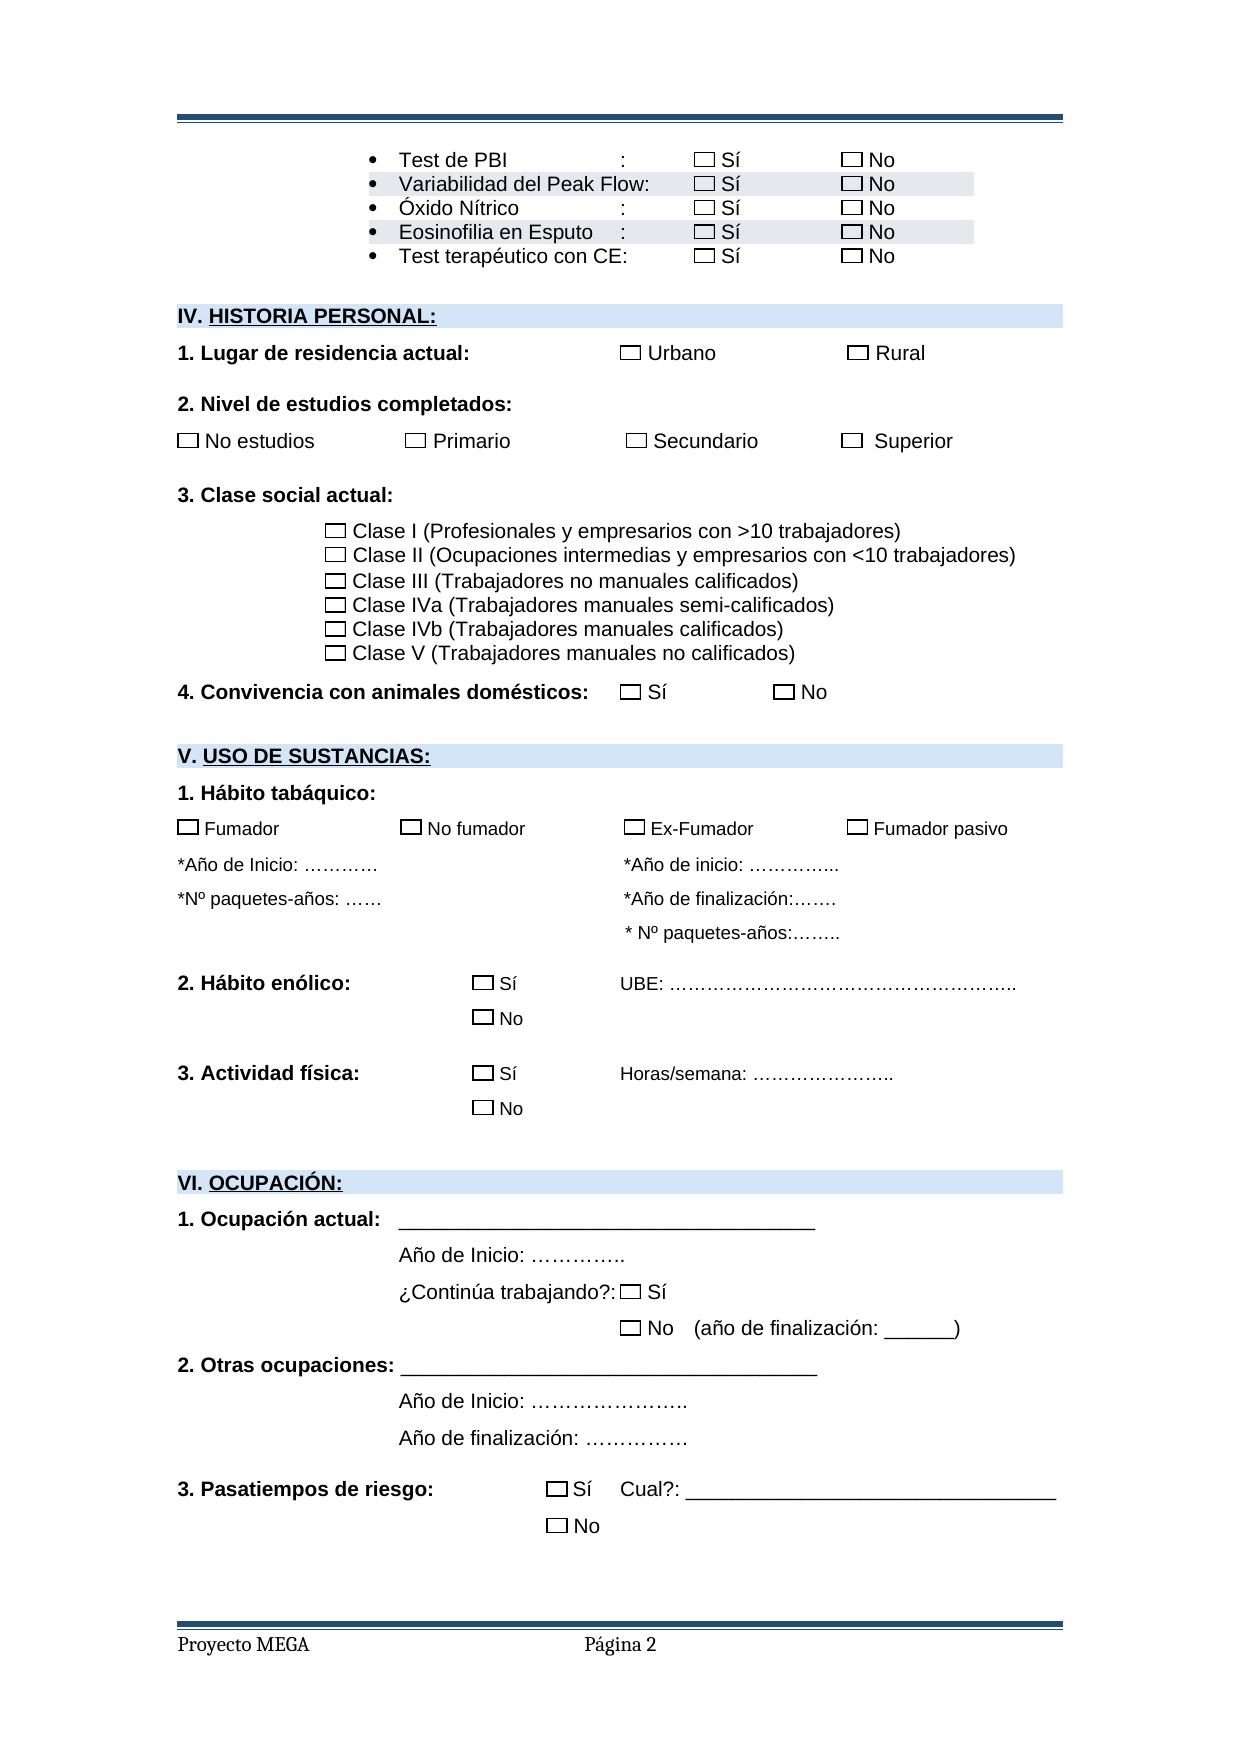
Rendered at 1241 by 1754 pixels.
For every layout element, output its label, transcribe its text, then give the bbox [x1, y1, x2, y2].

text Clase III (Trabajadores no manuales calificados) [251, 569, 1063, 593]
picture [402, 821, 420, 833]
picture [474, 1067, 492, 1079]
picture [474, 977, 492, 989]
picture [326, 525, 345, 537]
text Año de Inicio: ………………….. [177, 1389, 1063, 1413]
text Clase II (Ocupaciones intermedias y empresarios con <10 trabajadores) [325, 543, 1063, 569]
text 2. Hábito enólico: Sí UBE: ……………………………………………….. [177, 971, 1063, 995]
text VI. OCUPACIÓN: [177, 1170, 1063, 1194]
text *Año de inicio: …………... [623, 854, 840, 875]
list Test terapéutico con CE: Sí No [369, 244, 1063, 268]
picture [695, 177, 714, 190]
text 3. Clase social actual: [177, 482, 1063, 506]
picture [474, 1011, 492, 1023]
picture [621, 686, 640, 698]
list Eosinofilia en Esputo : Sí No [369, 220, 974, 244]
text Clase I (Profesionales y empresarios con >10 trabajadores) [251, 519, 1063, 543]
text Clase V (Trabajadores manuales no calificados) [251, 641, 1063, 665]
text Fumador pasivo [847, 817, 1063, 841]
picture [627, 434, 646, 447]
text No [177, 1513, 1063, 1537]
list Óxido Nítrico : Sí No [369, 196, 1063, 220]
picture [548, 1519, 566, 1532]
picture [406, 434, 425, 447]
picture [843, 250, 861, 262]
text ¿Continúa trabajando?: Sí [177, 1280, 1063, 1304]
text Año de Inicio: ………….. [177, 1243, 1063, 1267]
text No [177, 1007, 1063, 1034]
picture [843, 201, 861, 214]
picture [695, 153, 714, 166]
picture [326, 647, 345, 659]
text *Año de finalización:……. [623, 888, 840, 909]
picture [695, 226, 714, 238]
text No fumador [400, 817, 617, 841]
text 4. Convivencia con animales domésticos: Sí No [177, 680, 1063, 704]
text * Nº paquetes-años:…….. [620, 922, 1063, 943]
text *Año de Inicio: ………… [177, 854, 394, 875]
picture [326, 548, 345, 561]
picture [625, 821, 644, 833]
picture [179, 821, 197, 833]
text Año de finalización: …………… [177, 1426, 1063, 1449]
picture [843, 177, 861, 190]
picture [326, 623, 345, 635]
text 2. Nivel de estudios completados: [177, 392, 1063, 416]
text Fumador [177, 817, 394, 841]
text 3. Actividad física: Sí Horas/semana: ………………….. [177, 1061, 1063, 1085]
picture [548, 1483, 566, 1495]
list Test de PBI : Sí No [369, 148, 1063, 172]
text IV. HISTORIA PERSONAL: [177, 304, 1063, 328]
text *Nº paquetes-años: …… [177, 888, 394, 909]
picture [843, 434, 861, 447]
text No (año de finalización: ______) [177, 1316, 1063, 1340]
text 2. Otras ocupaciones: ____________________________________ [177, 1353, 1063, 1377]
picture [326, 599, 345, 611]
text 1. Lugar de residencia actual: Urbano Rural [177, 341, 1063, 365]
text Clase IVb (Trabajadores manuales calificados) [251, 617, 1063, 641]
picture [621, 347, 640, 359]
picture [775, 686, 793, 698]
text V. USO DE SUSTANCIAS: [177, 744, 1063, 768]
picture [179, 434, 197, 447]
picture [848, 821, 867, 833]
picture [695, 201, 714, 214]
picture [849, 347, 867, 359]
picture [621, 1286, 640, 1298]
picture [695, 250, 714, 262]
text Ex-Fumador [623, 817, 840, 841]
picture [843, 226, 861, 238]
picture [621, 1322, 640, 1334]
text No estudios Primario Secundario Superior [177, 429, 1063, 455]
text 1. Hábito tabáquico: [177, 781, 1063, 805]
list Variabilidad del Peak Flow: Sí No [369, 172, 974, 196]
text 1. Ocupación actual: ____________________________________ [177, 1207, 1063, 1231]
picture [474, 1101, 492, 1114]
text No [177, 1097, 1063, 1121]
text Clase IVa (Trabajadores manuales semi-calificados) [251, 593, 1063, 617]
picture [326, 575, 345, 587]
picture [843, 153, 861, 166]
text 3. Pasatiempos de riesgo: Sí Cual?: ________________________________ [177, 1477, 1063, 1501]
